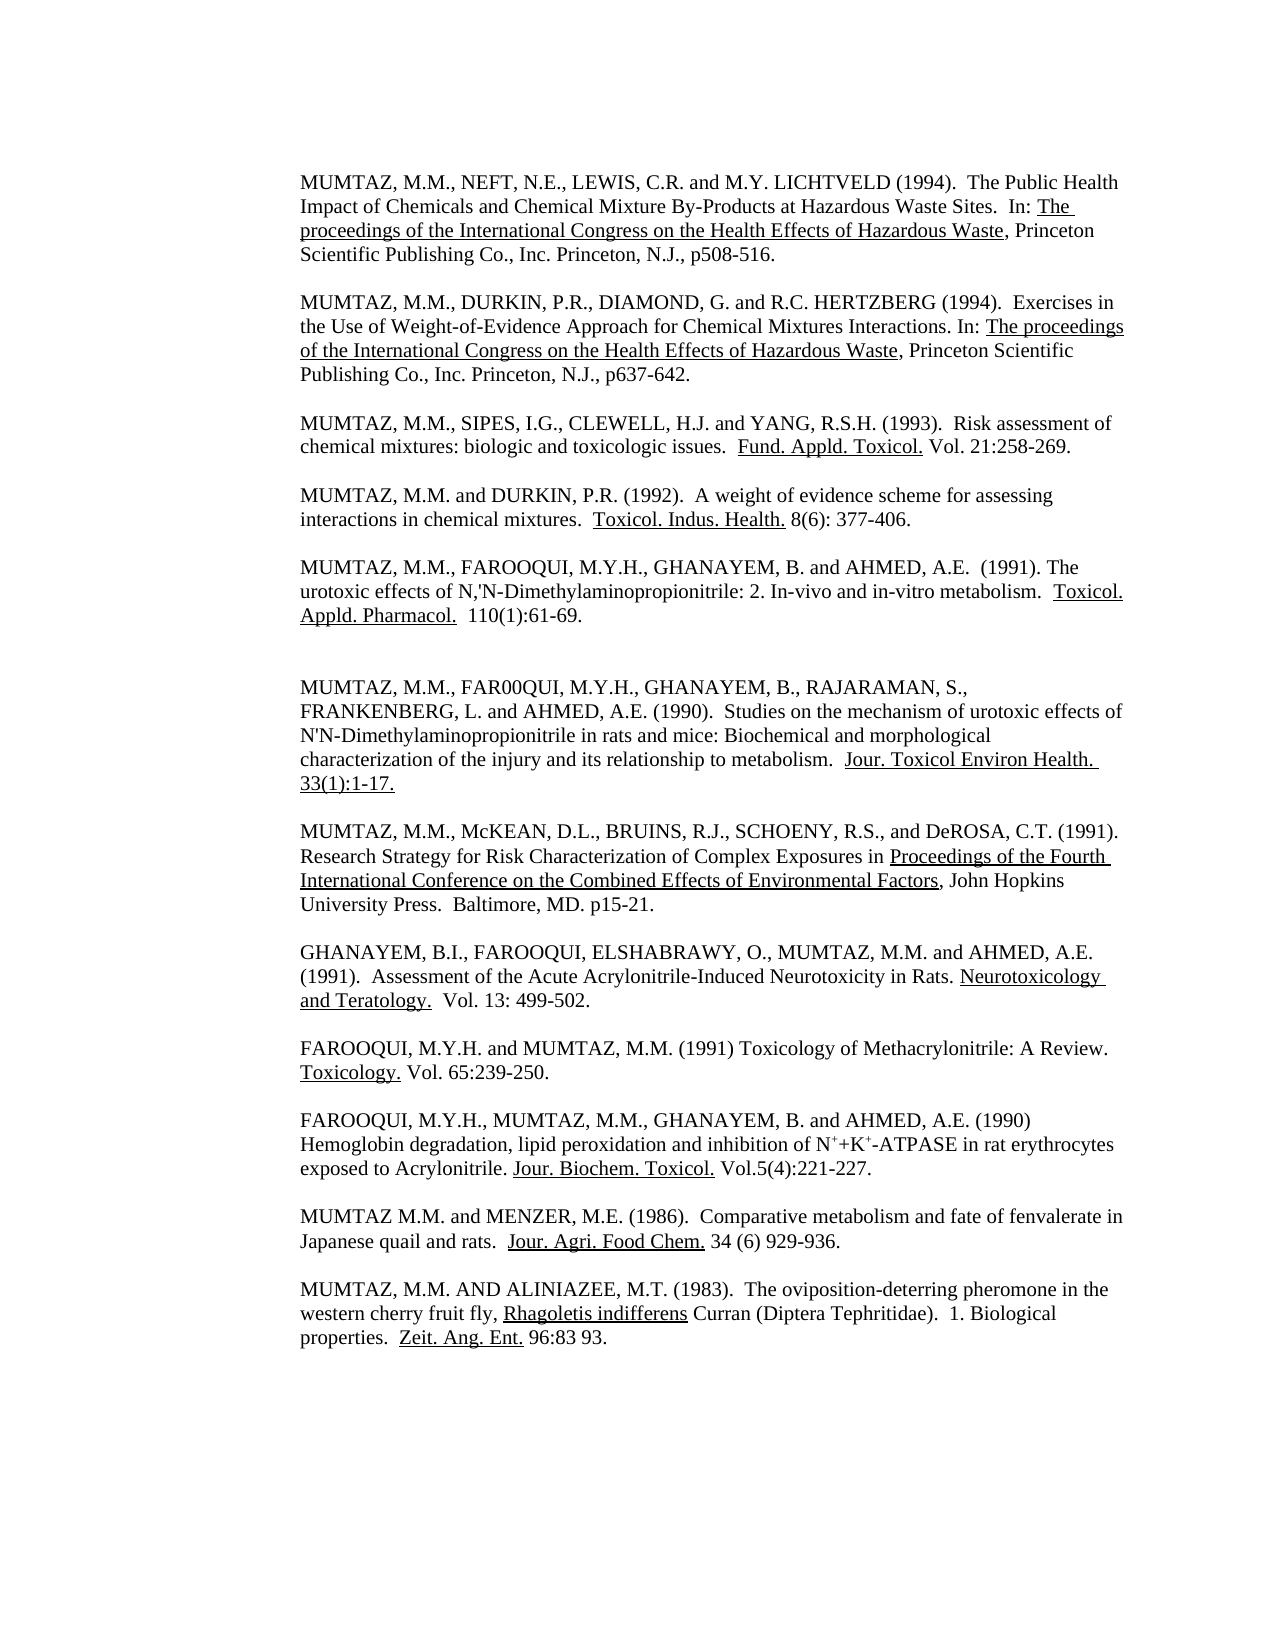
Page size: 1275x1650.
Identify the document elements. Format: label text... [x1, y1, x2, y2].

text MUMTAZ, M.M., FAR00QUI, M.Y.H., GHANAYEM, B., RAJARAMAN, S., FRANKENBERG, L. and AHMED, A.E. (1990). Studies on the mechanism of urotoxic effects of N'N-Dimethylaminopropionitrile in rats and mice: Biochemical and morphological characterization of the injury and its relationship to metabolism. Jour. Toxicol Environ Health. 33(1):1-17. [300, 675, 1125, 795]
text GHANAYEM, B.I., FAROOQUI, ELSHABRAWY, O., MUMTAZ, M.M. and AHMED, A.E. (1991). Assessment of the Acute Acrylonitrile-Induced Neurotoxicity in Rats. Neurotoxicology and Teratology. Vol. 13: 499-502. [300, 940, 1125, 1012]
text MUMTAZ M.M. and MENZER, M.E. (1986). Comparative metabolism and fate of fenvalerate in Japanese quail and rats. Jour. Agri. Food Chem. 34 (6) 929-936. [300, 1204, 1125, 1253]
text MUMTAZ, M.M., SIPES, I.G., CLEWELL, H.J. and YANG, R.S.H. (1993). Risk assessment of chemical mixtures: biologic and toxicologic issues. Fund. Appld. Toxicol. Vol. 21:258-269. [300, 410, 1125, 458]
text MUMTAZ, M.M., FAROOQUI, M.Y.H., GHANAYEM, B. and AHMED, A.E. (1991). The urotoxic effects of N,'N-Dimethylaminopropionitrile: 2. In-vivo and in-vitro metabolism. Toxicol. Appld. Pharmacol. 110(1):61-69. [300, 555, 1125, 627]
text FAROOQUI, M.Y.H. and MUMTAZ, M.M. (1991) Toxicology of Methacrylonitrile: A Review. Toxicology. Vol. 65:239-250. [300, 1036, 1125, 1084]
text FAROOQUI, M.Y.H., MUMTAZ, M.M., GHANAYEM, B. and AHMED, A.E. (1990) Hemoglobin degradation, lipid peroxidation and inhibition of N++K+-ATPASE in rat erythrocytes exposed to Acrylonitrile. Jour. Biochem. Toxicol. Vol.5(4):221-227. [300, 1108, 1125, 1180]
text MUMTAZ, M.M., DURKIN, P.R., DIAMOND, G. and R.C. HERTZBERG (1994). Exercises in the Use of Weight-of-Evidence Approach for Chemical Mixtures Interactions. In: The proceedings of the International Congress on the Health Effects of Hazardous Waste, Princeton Scientific Publishing Co., Inc. Princeton, N.J., p637-642. [300, 290, 1125, 386]
text MUMTAZ, M.M., NEFT, N.E., LEWIS, C.R. and M.Y. LICHTVELD (1994). The Public Health Impact of Chemicals and Chemical Mixture By-Products at Hazardous Waste Sites. In: The proceedings of the International Congress on the Health Effects of Hazardous Waste, Princeton Scientific Publishing Co., Inc. Princeton, N.J., p508-516. [300, 170, 1125, 266]
text MUMTAZ, M.M., McKEAN, D.L., BRUINS, R.J., SCHOENY, R.S., and DeROSA, C.T. (1991). Research Strategy for Risk Characterization of Complex Exposures in Proceedings of the Fourth International Conference on the Combined Effects of Environmental Factors, John Hopkins University Press. Baltimore, MD. p15-21. [300, 819, 1125, 916]
text MUMTAZ, M.M. AND ALINIAZEE, M.T. (1983). The oviposition-deterring pheromone in the western cherry fruit fly, Rhagoletis indifferens Curran (Diptera Tephritidae). 1. Biological properties. Zeit. Ang. Ent. 96:83 93. [300, 1277, 1125, 1349]
text MUMTAZ, M.M. and DURKIN, P.R. (1992). A weight of evidence scheme for assessing interactions in chemical mixtures. Toxicol. Indus. Health. 8(6): 377-406. [300, 483, 1125, 531]
